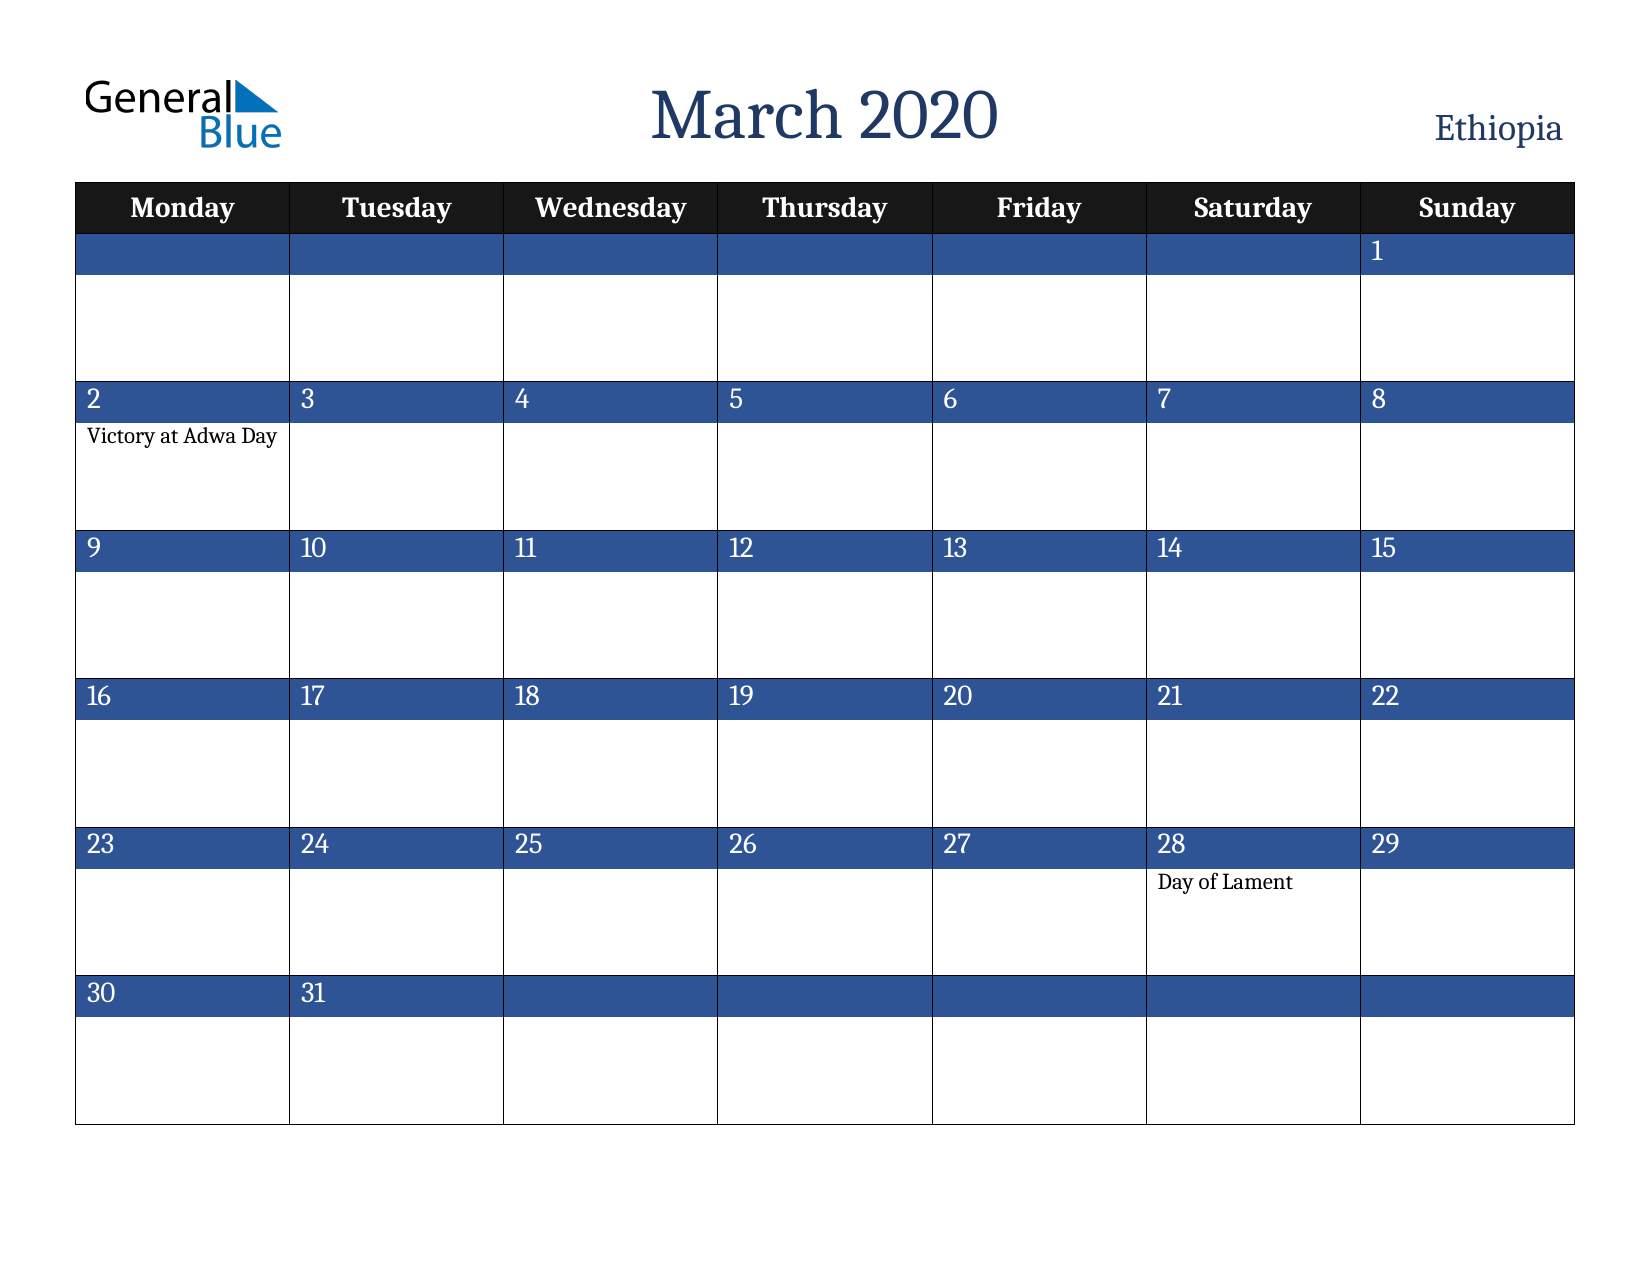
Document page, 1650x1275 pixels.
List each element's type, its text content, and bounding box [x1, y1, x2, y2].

table_cell 16 [76, 679, 289, 720]
table_cell 24 [290, 828, 503, 869]
table_cell Wednesday [504, 183, 717, 233]
table_cell [933, 423, 1146, 530]
table_cell [1147, 720, 1360, 827]
table_cell [290, 234, 503, 275]
table_cell [933, 976, 1146, 1017]
table_cell [76, 275, 289, 381]
table_cell 26 [718, 828, 932, 869]
table_cell [718, 572, 932, 678]
table_cell 6 [933, 382, 1146, 423]
table_cell [504, 869, 717, 975]
table_cell [718, 1017, 932, 1123]
table_cell [718, 869, 932, 975]
table_cell [1361, 869, 1574, 975]
table_cell [933, 275, 1146, 381]
table_cell [504, 572, 717, 678]
table_cell [1361, 1017, 1574, 1123]
table_cell 15 [1361, 531, 1574, 572]
table_cell [933, 1017, 1146, 1123]
table_cell 29 [1361, 828, 1574, 869]
table_cell [290, 869, 503, 975]
table_cell [76, 869, 289, 975]
table_cell [290, 572, 503, 678]
table_cell 23 [76, 828, 289, 869]
table_cell [1361, 572, 1574, 678]
table_cell Sunday [1361, 183, 1574, 233]
table_cell [1361, 720, 1574, 827]
table_cell Tuesday [290, 183, 503, 233]
table_cell [290, 423, 503, 530]
table_cell [718, 720, 932, 827]
table_cell [933, 572, 1146, 678]
table_cell 27 [933, 828, 1146, 869]
table_cell 13 [933, 531, 1146, 572]
table_cell Monday [76, 183, 289, 233]
table_cell 10 [290, 531, 503, 572]
table_cell [504, 1017, 717, 1123]
table_cell 31 [290, 976, 503, 1017]
table_cell [76, 234, 289, 275]
table_cell [1361, 275, 1574, 381]
table_cell 19 [718, 679, 932, 720]
table_cell [1361, 976, 1574, 1017]
table_cell [504, 234, 717, 275]
table_cell [290, 720, 503, 827]
table_cell [933, 720, 1146, 827]
table_cell 22 [1361, 679, 1574, 720]
table_cell Saturday [1147, 183, 1360, 233]
table_cell [718, 976, 932, 1017]
table_cell [504, 720, 717, 827]
table_cell 28 [1147, 828, 1360, 869]
table_cell [1147, 275, 1360, 381]
table_header Ethiopia [1146, 75, 1574, 182]
table_cell 17 [290, 679, 503, 720]
table_cell [76, 1017, 289, 1123]
table_cell [933, 869, 1146, 975]
table_cell [76, 572, 289, 678]
table_cell [504, 976, 717, 1017]
table_header March 2020 [504, 75, 1146, 182]
table_cell 14 [1147, 531, 1360, 572]
table_header [76, 75, 503, 182]
table_cell [1147, 423, 1360, 530]
table_cell 9 [76, 531, 289, 572]
table_cell [1147, 1017, 1360, 1123]
table_cell 1 [1361, 234, 1574, 275]
table_cell [76, 720, 289, 827]
table_cell 2 [76, 382, 289, 423]
table_cell [290, 275, 503, 381]
table_cell Victory at Adwa Day [76, 423, 289, 530]
table_cell 20 [933, 679, 1146, 720]
table_cell 21 [1147, 679, 1360, 720]
table_cell 3 [290, 382, 503, 423]
table_cell 12 [718, 531, 932, 572]
picture [86, 80, 281, 148]
table_cell [1147, 976, 1360, 1017]
table_cell [1361, 423, 1574, 530]
table_cell Day of Lament [1147, 869, 1360, 975]
table_cell Thursday [718, 183, 932, 233]
table_cell 7 [1147, 382, 1360, 423]
table_cell 5 [718, 382, 932, 423]
table_cell [718, 275, 932, 381]
table_cell 30 [76, 976, 289, 1017]
table_cell [290, 1017, 503, 1123]
table_cell Friday [933, 183, 1146, 233]
table_cell [1147, 234, 1360, 275]
table_cell [504, 275, 717, 381]
table_cell [718, 234, 932, 275]
table_cell [1147, 572, 1360, 678]
table_cell 4 [504, 382, 717, 423]
table_cell 11 [504, 531, 717, 572]
table_cell 8 [1361, 382, 1574, 423]
table_cell [504, 423, 717, 530]
table_cell [933, 234, 1146, 275]
table_cell 18 [504, 679, 717, 720]
table_cell 25 [504, 828, 717, 869]
table_cell [718, 423, 932, 530]
